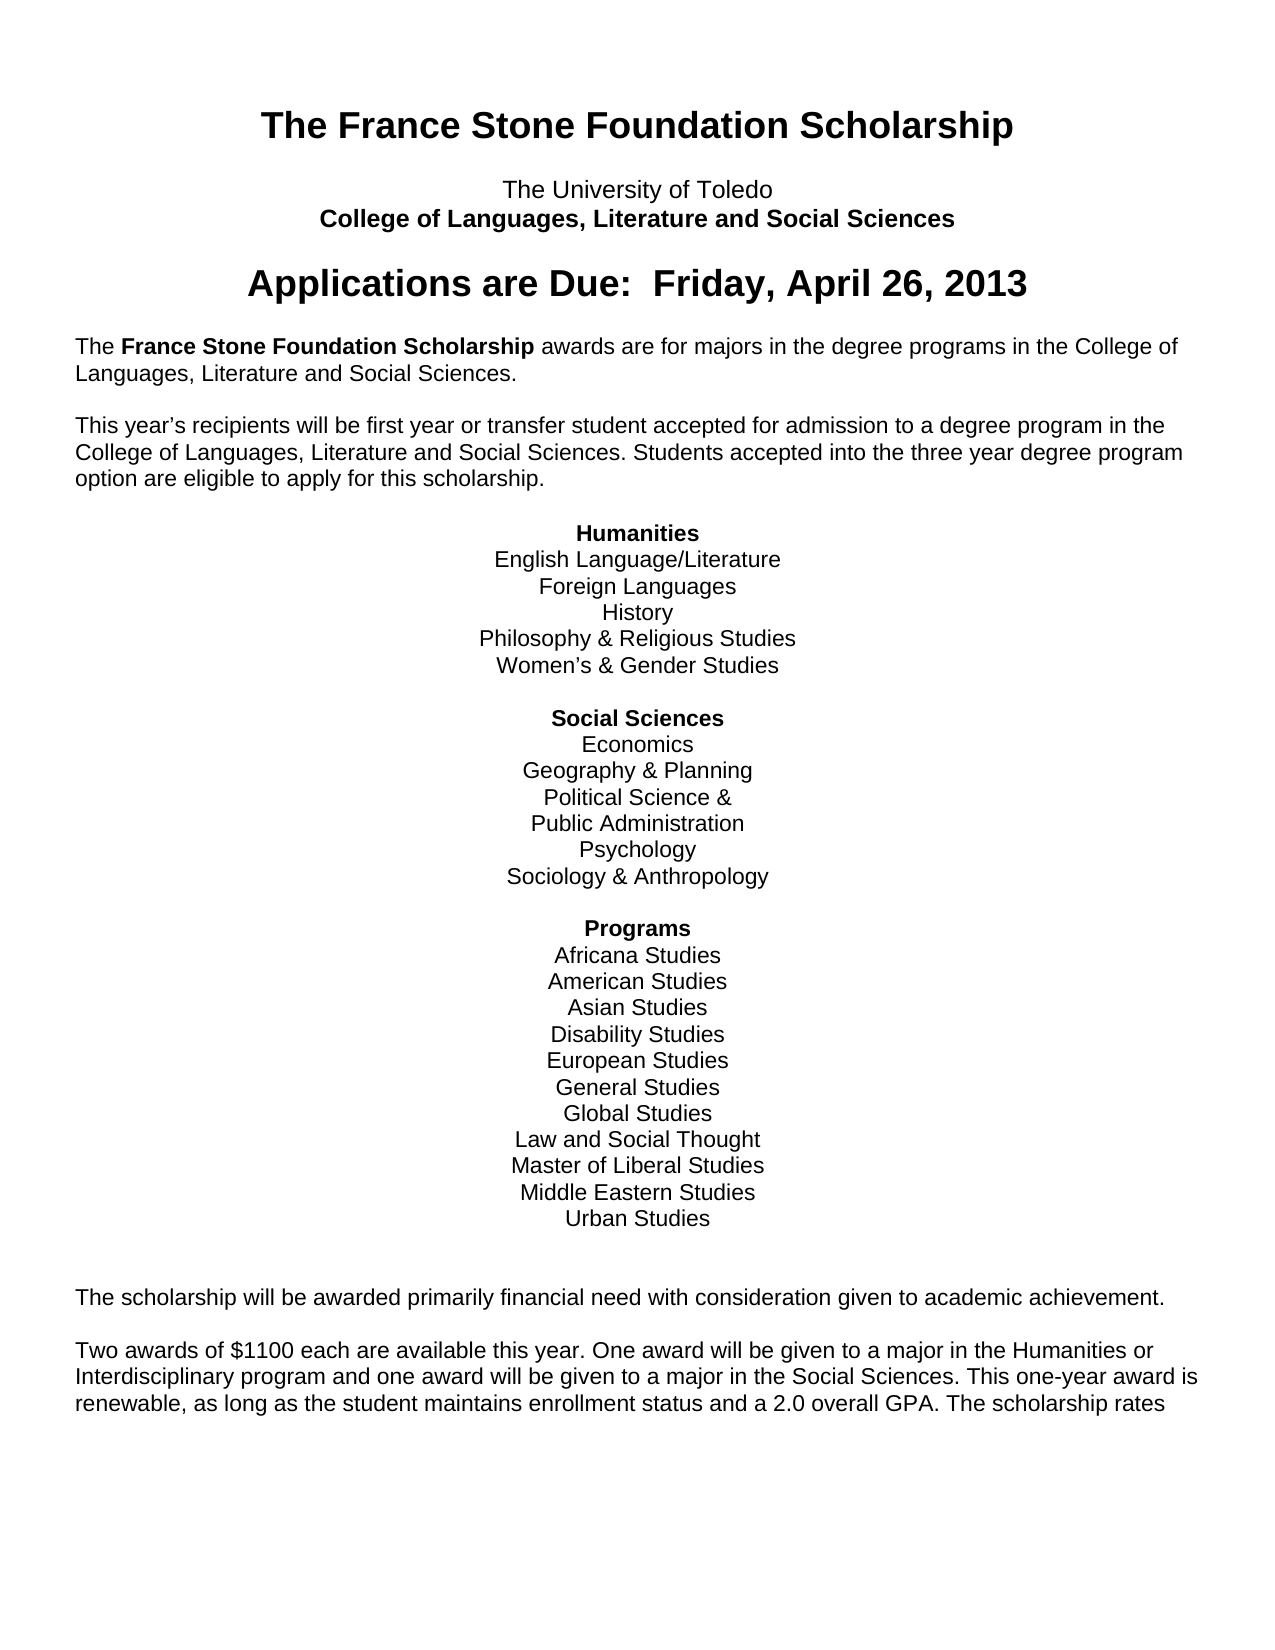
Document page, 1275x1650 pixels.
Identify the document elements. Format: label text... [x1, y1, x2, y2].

text Law and Social Thought [75, 1126, 1200, 1152]
text Middle Eastern Studies [75, 1179, 1200, 1205]
text The France Stone Foundation Scholarship [75, 103, 1200, 146]
text General Studies [75, 1073, 1200, 1100]
text Africana Studies [75, 942, 1200, 968]
text Applications are Due: Friday, April 26, 2013 [75, 261, 1200, 304]
text Public Administration [75, 810, 1200, 836]
text Asian Studies [75, 994, 1200, 1021]
text Economics [75, 731, 1200, 757]
text Foreign Languages [75, 573, 1200, 599]
text Global Studies [75, 1100, 1200, 1126]
text Political Science & [75, 783, 1200, 810]
text Psychology [75, 836, 1200, 863]
text The scholarship will be awarded primarily financial need with consideration given to academic achievement. [75, 1284, 1200, 1311]
text Women’s & Gender Studies [75, 652, 1200, 678]
text Philosophy & Religious Studies [75, 625, 1200, 652]
text The University of Toledo [75, 175, 1200, 204]
text The France Stone Foundation Scholarship awards are for majors in the degree programs in the College of Languages, Literature and Social Sciences. [75, 333, 1200, 386]
text English Language/Literature [75, 546, 1200, 573]
text Sociology & Anthropology [75, 863, 1200, 889]
text Programs [75, 915, 1200, 942]
text American Studies [75, 968, 1200, 994]
text History [75, 599, 1200, 625]
text Master of Liberal Studies [75, 1152, 1200, 1179]
text European Studies [75, 1047, 1200, 1073]
text Social Sciences [75, 704, 1200, 731]
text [75, 1337, 1200, 1416]
text This year’s recipients will be first year or transfer student accepted for admission to a degree program in the College of Languages, Literature and Social Sciences. Students accepted into the three year degree program option are eligible to apply for this scholarship. [75, 412, 1200, 491]
text Urban Studies [75, 1205, 1200, 1232]
text Humanities [75, 520, 1200, 546]
text College of Languages, Literature and Social Sciences [75, 204, 1200, 232]
text Disability Studies [75, 1021, 1200, 1047]
text Geography & Planning [75, 757, 1200, 783]
